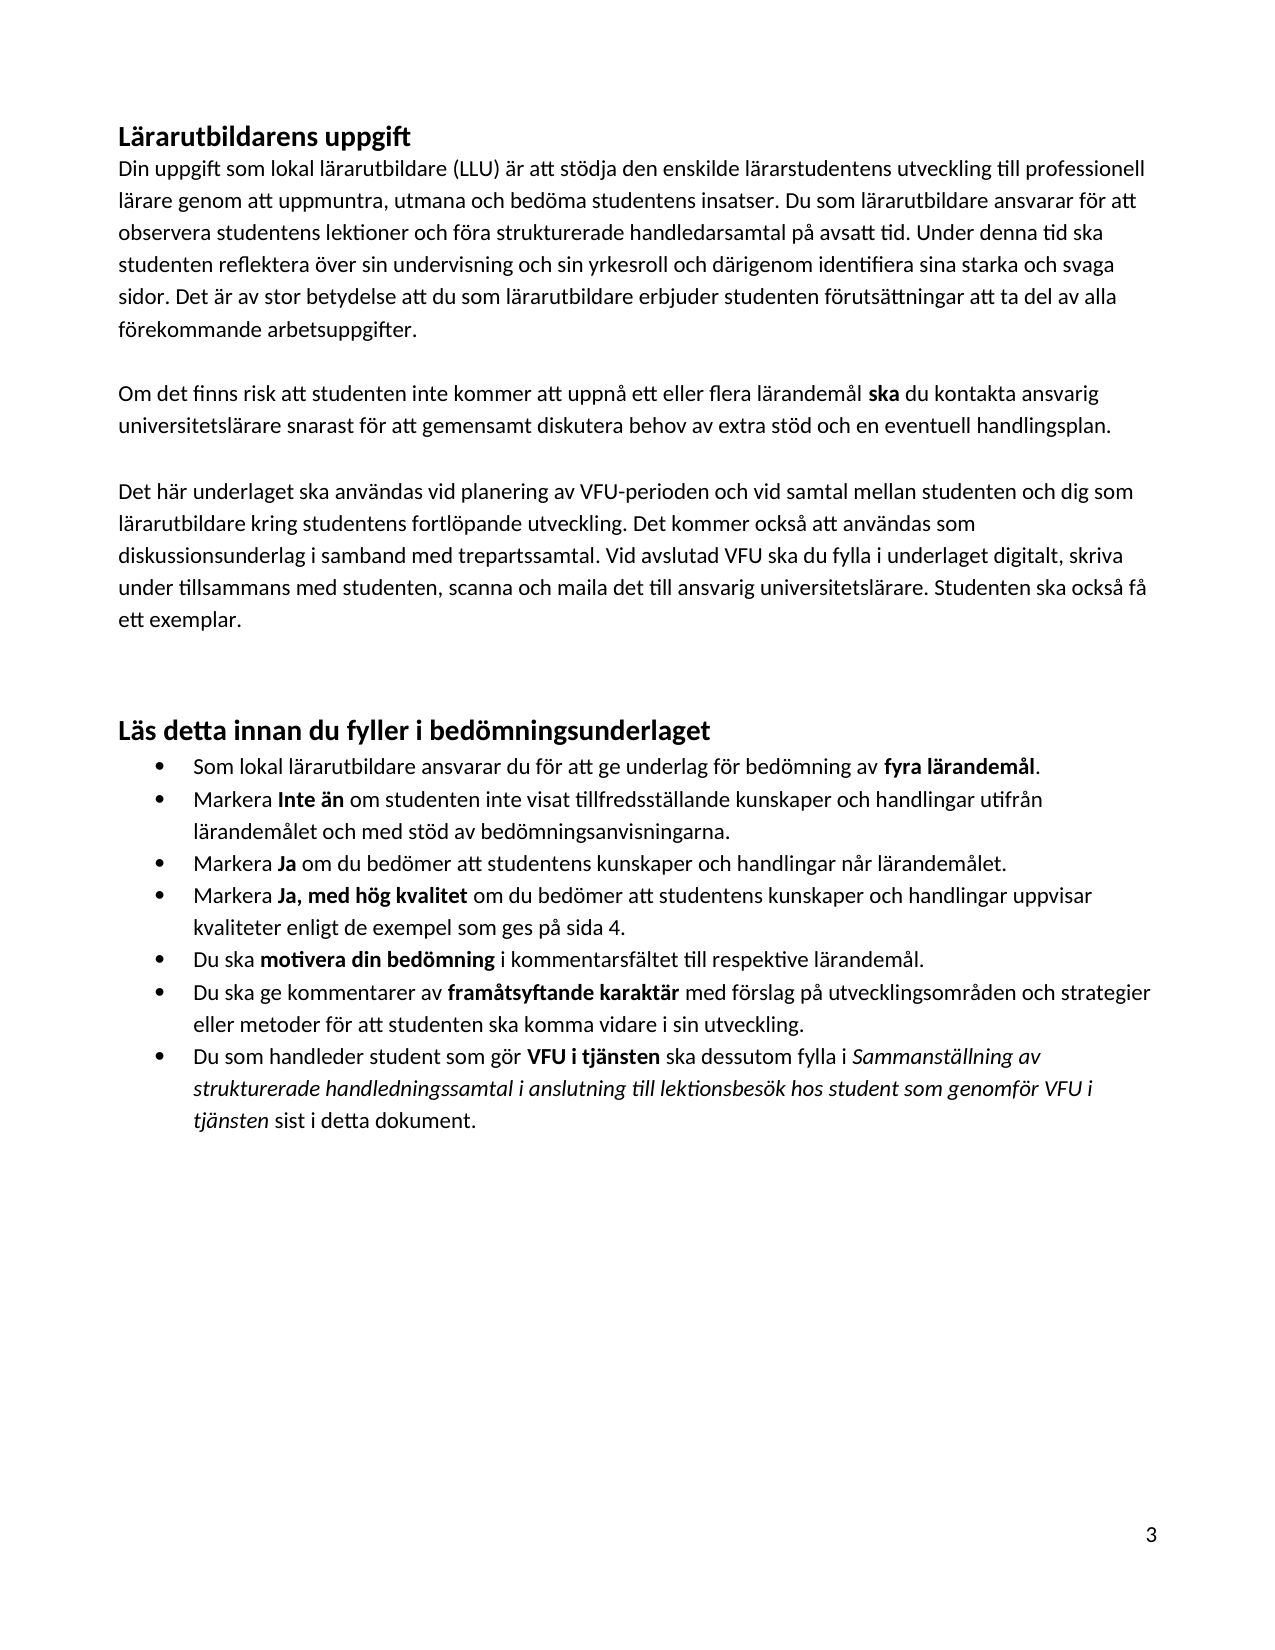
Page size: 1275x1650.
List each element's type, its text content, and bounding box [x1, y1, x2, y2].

list Som lokal lärarutbildare ansvarar du för att ge underlag för bedömning av fyra lärandemål. [156, 752, 1157, 781]
text Lärarutbildarens uppgift [118, 118, 1157, 154]
list Du ska motivera din bedömning i kommentarsfältet till respektive lärandemål. [156, 946, 1157, 974]
list Markera Ja om du bedömer att studentens kunskaper och handlingar når lärandemålet. [156, 849, 1157, 877]
text Din uppgift som lokal lärarutbildare (LLU) är att stödja den enskilde lärarstudentens utveckling till professionell lärare genom att uppmuntra, utmana och bedöma studentens insatser. Du som lärarutbildare ansvarar för att observera studentens lektioner och föra strukturerade handledarsamtal på avsatt tid. Under denna tid ska studenten reflektera över sin undervisning och sin yrkesroll och därigenom identifiera sina starka och svaga sidor. Det är av stor betydelse att du som lärarutbildare erbjuder studenten förutsättningar att ta del av alla förekommande arbetsuppgifter. [118, 154, 1157, 343]
list Du som handleder student som gör VFU i tjänsten ska dessutom fylla i Sammanställning av strukturerade handledningssamtal i anslutning till lektionsbesök hos student som genomför VFU i tjänsten sist i detta dokument. [156, 1042, 1157, 1134]
text Om det finns risk att studenten inte kommer att uppnå ett eller flera lärandemål ska du kontakta ansvarig universitetslärare snarast för att gemensamt diskutera behov av extra stöd och en eventuell handlingsplan. [118, 379, 1157, 439]
list Markera Inte än om studenten inte visat tillfredsställande kunskaper och handlingar utifrån lärandemålet och med stöd av bedömningsanvisningarna. [156, 785, 1157, 845]
text Det här underlaget ska användas vid planering av VFU-perioden och vid samtal mellan studenten och dig som lärarutbildare kring studentens fortlöpande utveckling. Det kommer också att användas som diskussionsunderlag i samband med trepartssamtal. Vid avslutad VFU ska du fylla i underlaget digitalt, skriva under tillsammans med studenten, scanna och maila det till ansvarig universitetslärare. Studenten ska också få ett exemplar. [118, 477, 1157, 633]
list Du ska ge kommentarer av framåtsyftande karaktär med förslag på utvecklingsområden och strategier eller metoder för att studenten ska komma vidare i sin utveckling. [156, 978, 1157, 1038]
list Markera Ja, med hög kvalitet om du bedömer att studentens kunskaper och handlingar uppvisar kvaliteter enligt de exempel som ges på sida 4. [156, 881, 1157, 941]
text Läs detta innan du fyller i bedömningsunderlaget [118, 712, 1157, 747]
